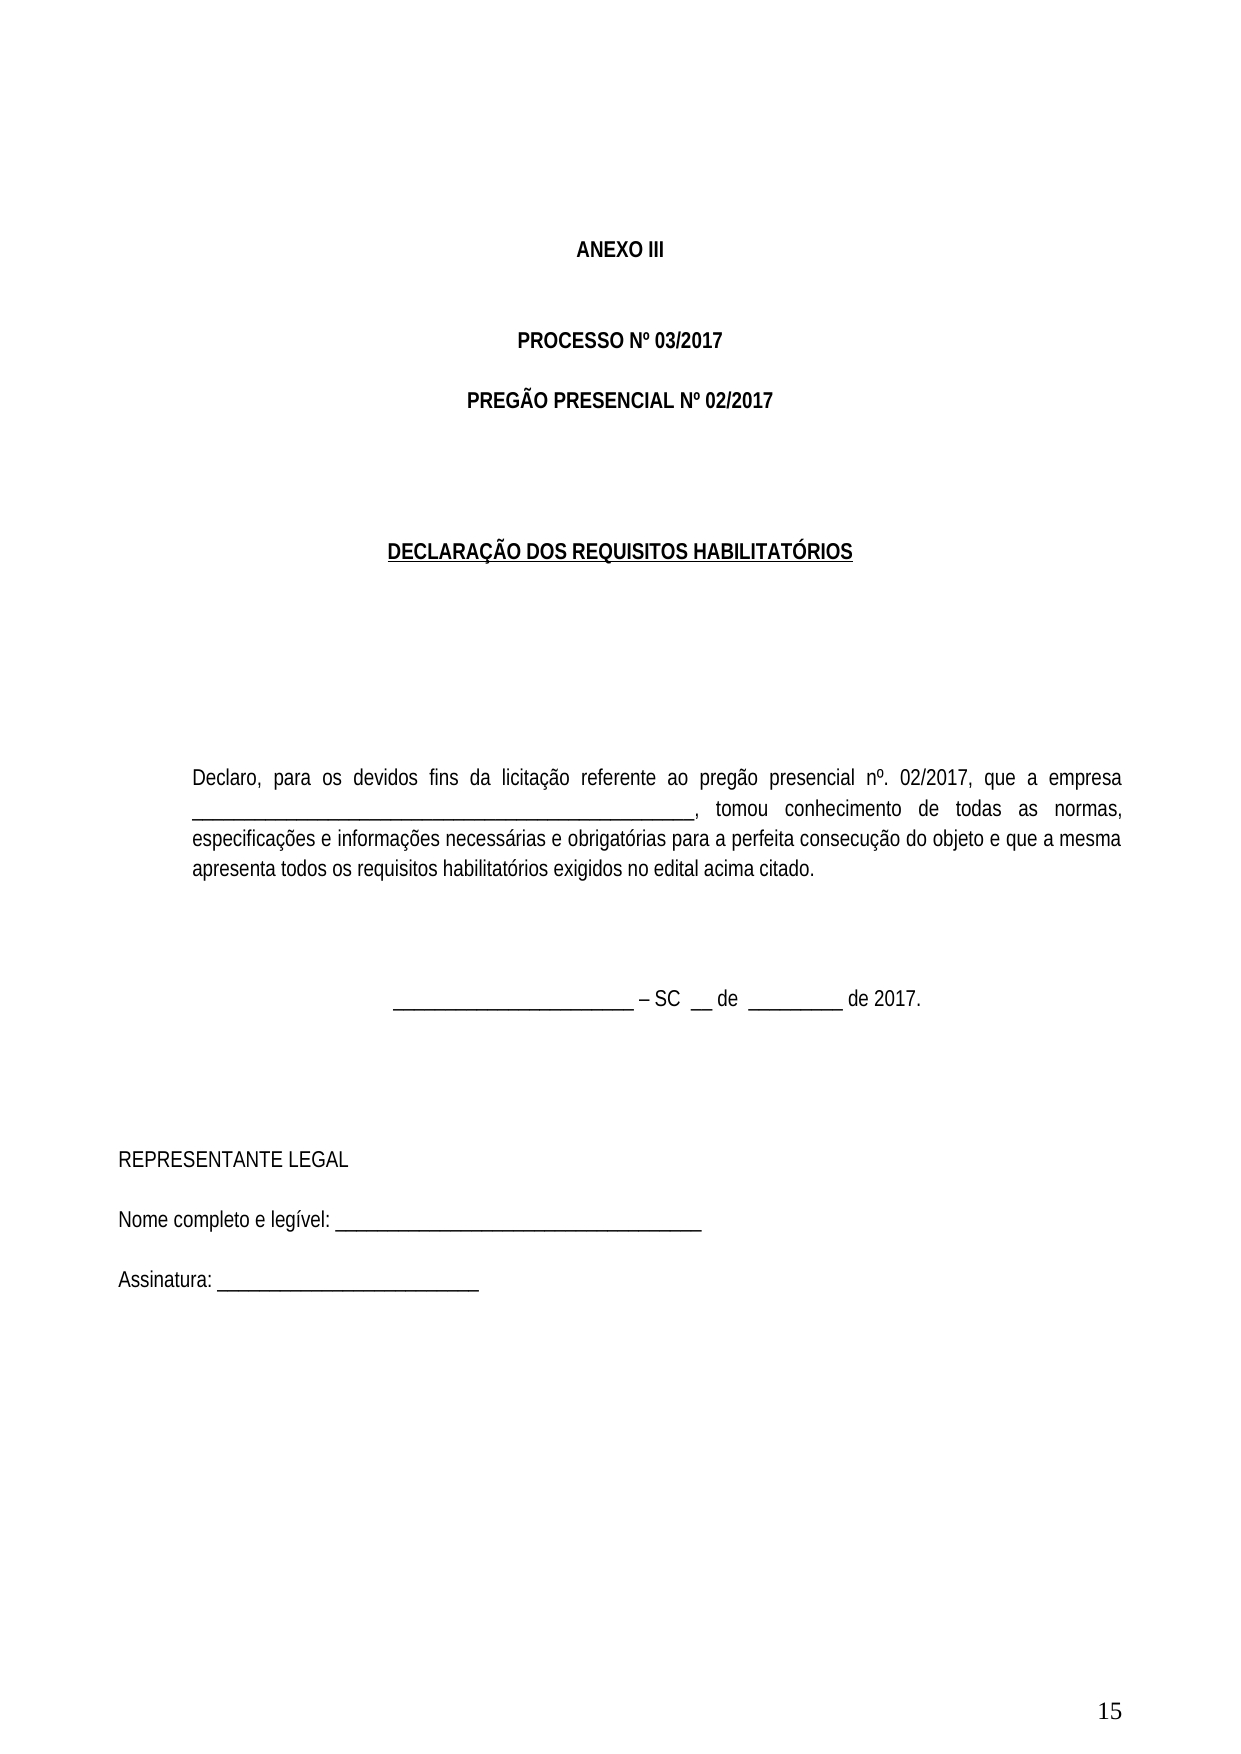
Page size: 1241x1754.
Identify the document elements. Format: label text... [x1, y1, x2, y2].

subtitle DECLARAÇÃO DOS REQUISITOS HABILITATÓRIOS [118, 538, 1122, 565]
subtitle Assinatura: _________________________ [118, 1266, 1122, 1293]
text PREGÃO PRESENCIAL Nº 02/2017 [118, 387, 1122, 414]
subtitle Nome completo e legível: ___________________________________ [118, 1206, 1122, 1232]
text ANEXO III [118, 236, 1122, 263]
text Declaro, para os devidos fins da licitação referente ao pregão presencial nº. 02/2017, que a empresa ________________________________________________, tomou conhecimento de todas as normas, especificações e informações necessárias e obrigatórias para a perfeita consecução do objeto e que a mesma apresenta todos os requisitos habilitatórios exigidos no edital acima citado. [192, 764, 1122, 881]
text REPRESENTANTE LEGAL [118, 1146, 1122, 1172]
text PROCESSO Nº 03/2017 [118, 327, 1122, 353]
text _______________________ – SC __ de _________ de 2017. [192, 985, 1122, 1012]
